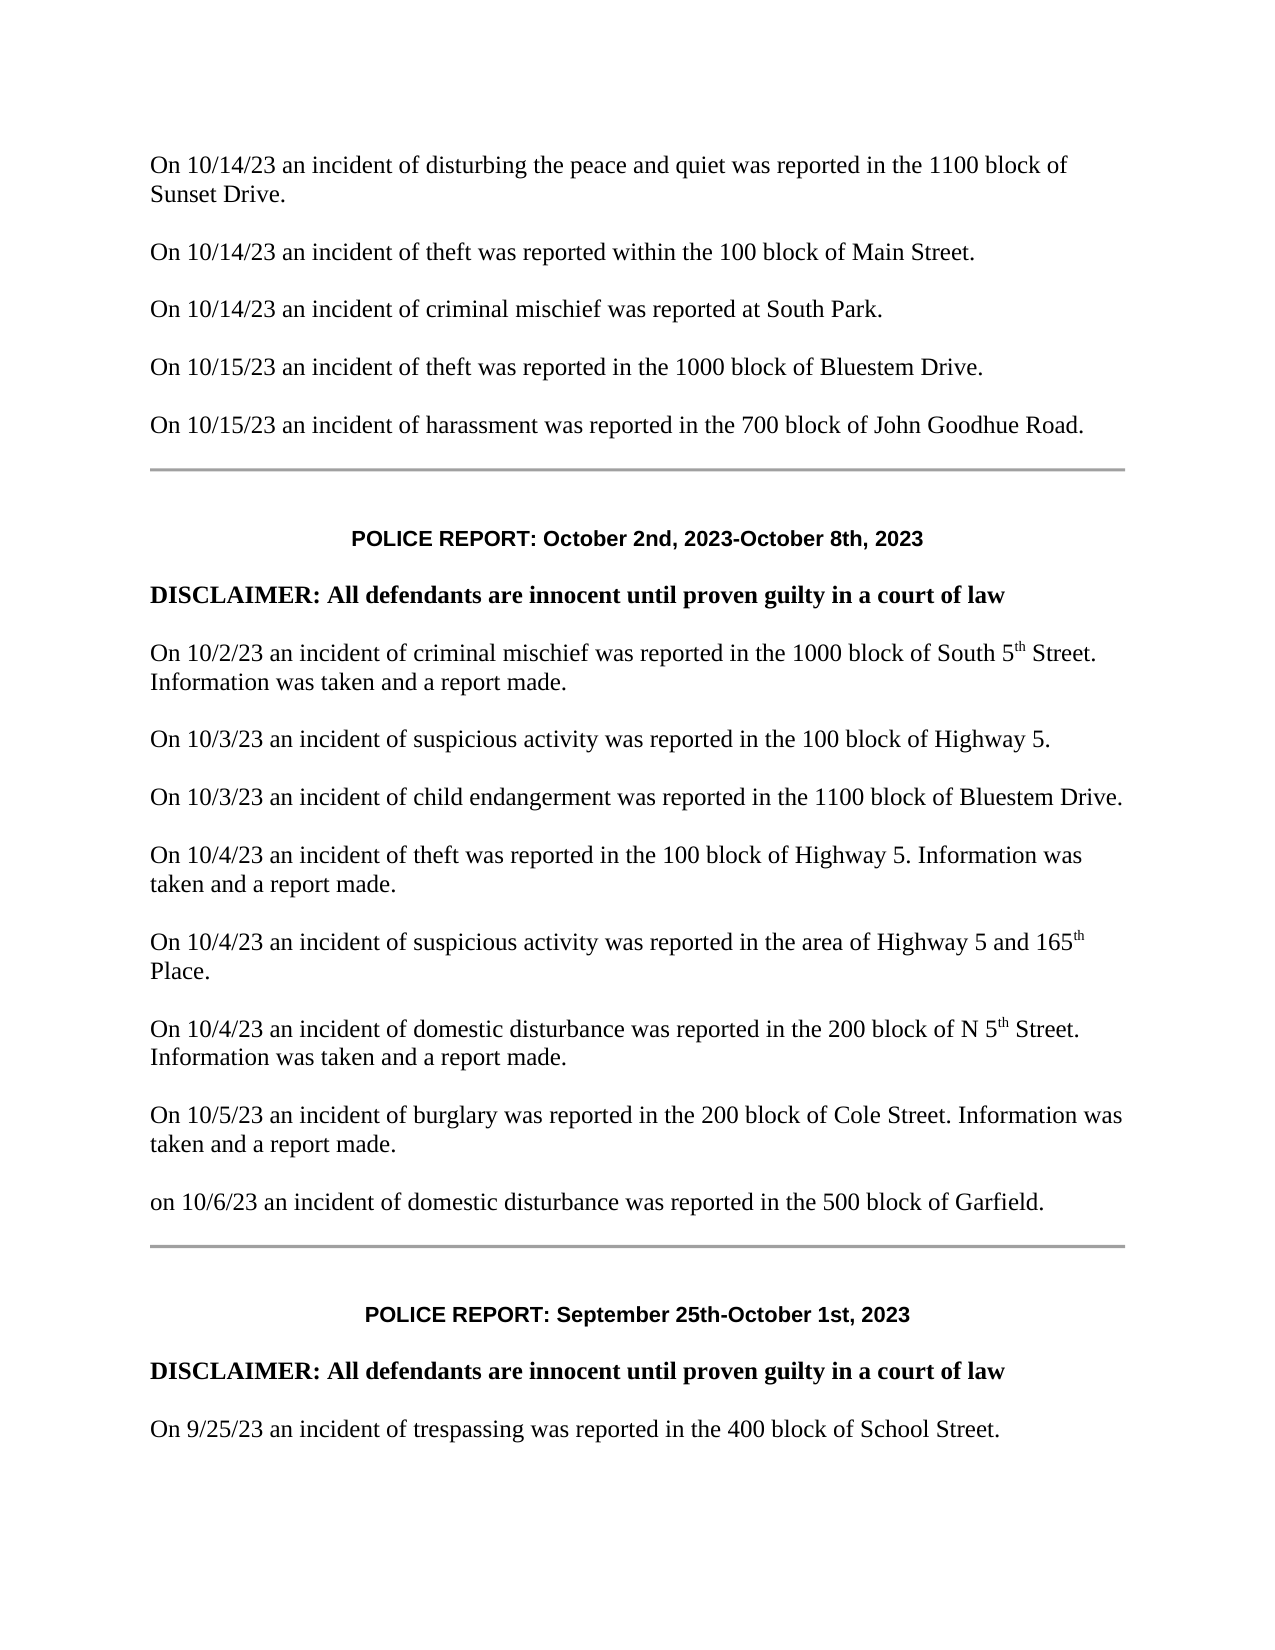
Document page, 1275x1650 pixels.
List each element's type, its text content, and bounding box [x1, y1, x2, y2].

text On 9/25/23 an incident of trespassing was reported in the 400 block of School Street. [150, 1414, 1125, 1443]
text On 10/5/23 an incident of burglary was reported in the 200 block of Cole Street. Information was taken and a report made. [150, 1100, 1125, 1158]
text On 10/2/23 an incident of criminal mischief was reported in the 1000 block of South 5th Street. Information was taken and a report made. [150, 638, 1125, 695]
text On 10/14/23 an incident of theft was reported within the 100 block of Main Street. [150, 237, 1125, 265]
text On 10/14/23 an incident of disturbing the peace and quiet was reported in the 1100 block of Sunset Drive. [150, 150, 1125, 207]
text On 10/3/23 an incident of suspicious activity was reported in the 100 block of Highway 5. [150, 724, 1125, 753]
text On 10/3/23 an incident of child endangerment was reported in the 1100 block of Bluestem Drive. [150, 782, 1125, 811]
text POLICE REPORT: October 2nd, 2023-October 8th, 2023 [150, 526, 1125, 551]
text On 10/4/23 an incident of suspicious activity was reported in the area of Highway 5 and 165th Place. [150, 927, 1125, 984]
text On 10/15/23 an incident of harassment was reported in the 700 block of John Goodhue Road. [150, 410, 1125, 439]
text On 10/15/23 an incident of theft was reported in the 1000 block of Bluestem Drive. [150, 352, 1125, 381]
text POLICE REPORT: September 25th-October 1st, 2023 [150, 1302, 1125, 1327]
text On 10/4/23 an incident of domestic disturbance was reported in the 200 block of N 5th Street. Information was taken and a report made. [150, 1014, 1125, 1071]
text On 10/14/23 an incident of criminal mischief was reported at South Park. [150, 294, 1125, 323]
text DISCLAIMER: All defendants are innocent until proven guilty in a court of law [150, 1356, 1125, 1385]
text On 10/4/23 an incident of theft was reported in the 100 block of Highway 5. Information was taken and a report made. [150, 840, 1125, 898]
text on 10/6/23 an incident of domestic disturbance was reported in the 500 block of Garfield. [150, 1187, 1125, 1216]
text DISCLAIMER: All defendants are innocent until proven guilty in a court of law [150, 580, 1125, 609]
